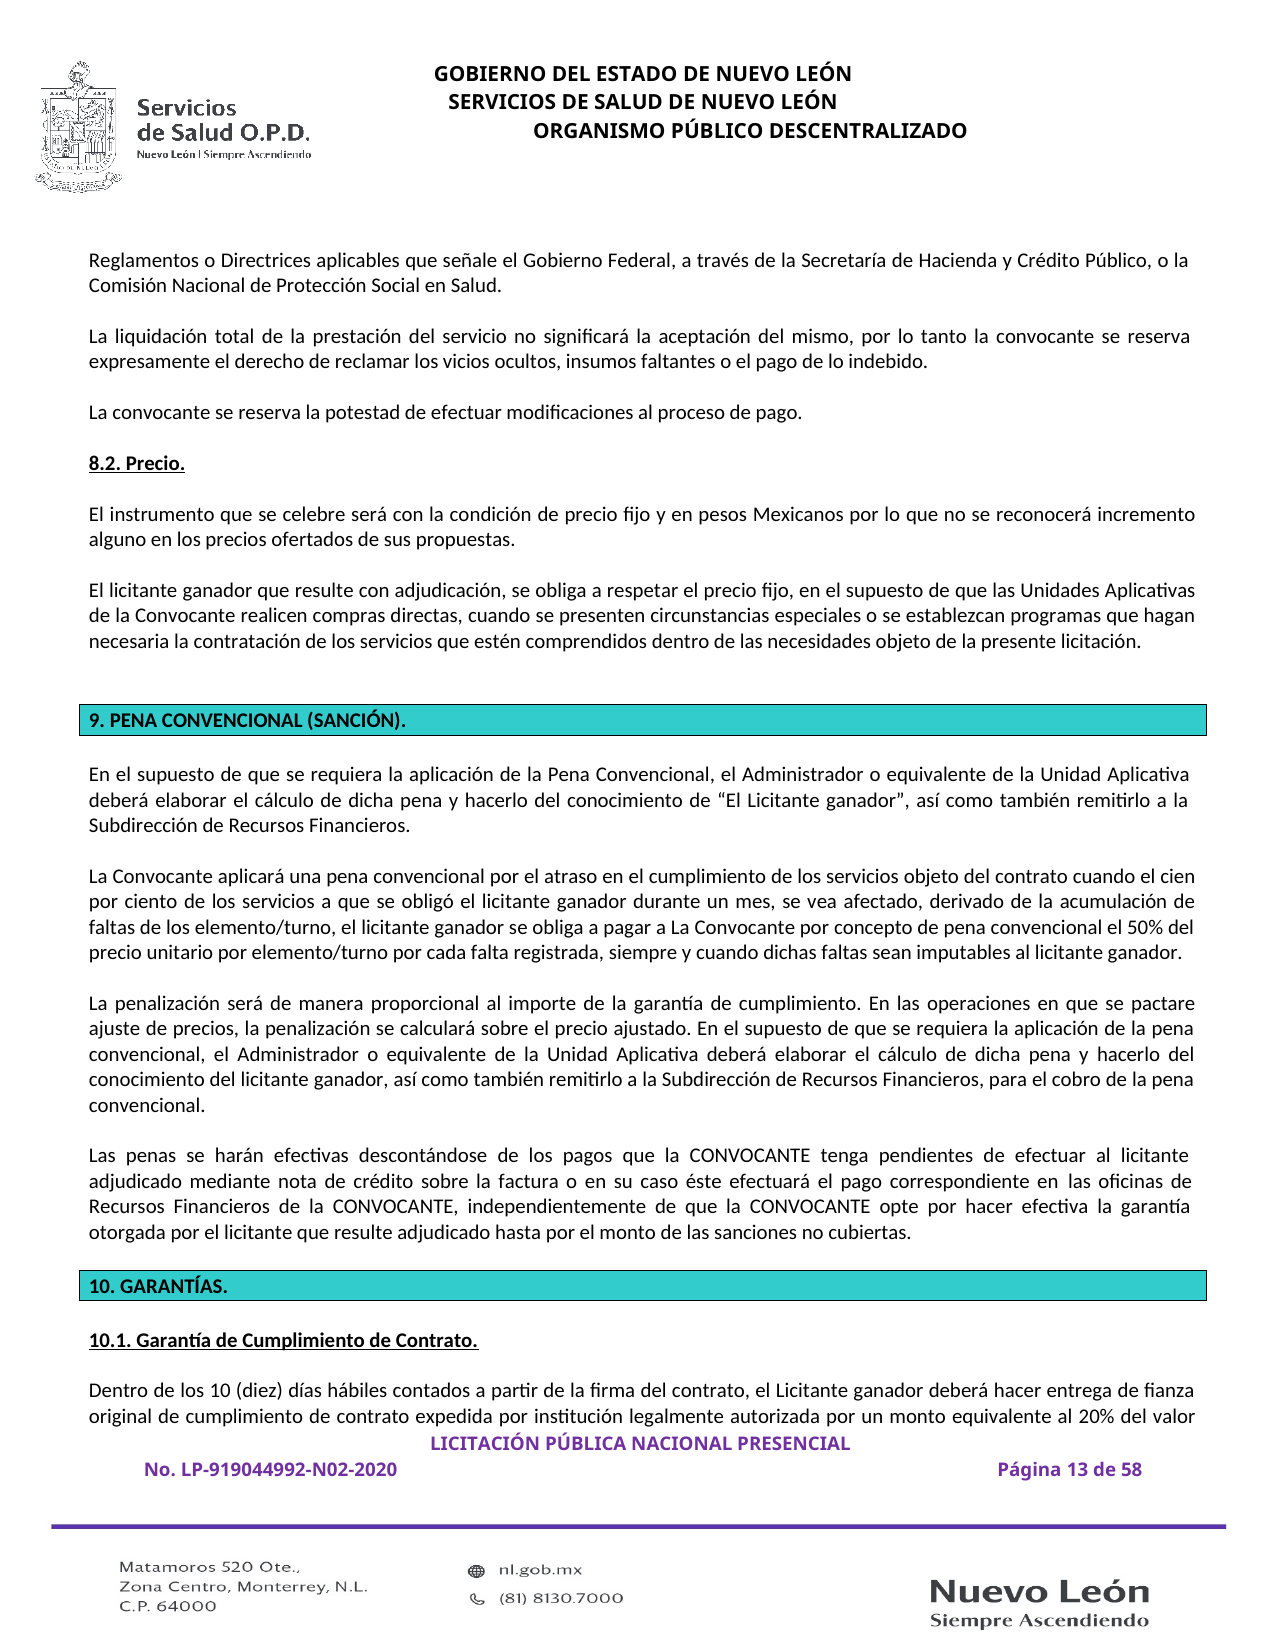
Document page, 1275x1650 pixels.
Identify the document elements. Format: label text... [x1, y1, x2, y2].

text La convocante se reserva la potestad de efectuar modificaciones al proceso de pago. [89, 399, 1197, 425]
text El licitante ganador que resulte con adjudicación, se obliga a respetar el precio fijo, en el supuesto de que las Unidades Aplicativas de la Convocante realicen compras directas, cuando se presenten circunstancias especiales o se establezcan programas que hagan necesaria la contratación de los servicios que estén comprendidos dentro de las necesidades objeto de la presente licitación. [89, 577, 1197, 653]
picture [0, 4, 346, 249]
text Las penas se harán efectivas descontándose de los pagos que la CONVOCANTE tenga pendientes de efectuar al licitante adjudicado mediante nota de crédito sobre la factura o en su caso éste efectuará el pago correspondiente en las oficinas de Recursos Financieros de la CONVOCANTE, independientemente de que la CONVOCANTE opte por hacer efectiva la garantía otorgada por el licitante que resulte adjudicado hasta por el monto de las sanciones no cubiertas. [89, 1143, 1192, 1244]
text 9. PENA CONVENCIONAL (SANCIÓN). [80, 705, 1206, 735]
text La penalización será de manera proporcional al importe de la garantía de cumplimiento. En las operaciones en que se pactare ajuste de precios, la penalización se calculará sobre el precio ajustado. En el supuesto de que se requiera la aplicación de la pena convencional, el Administrador o equivalente de la Unidad Aplicativa deberá elaborar el cálculo de dicha pena y hacerlo del conocimiento del licitante ganador, así como también remitirlo a la Subdirección de Recursos Financieros, para el cobro de la pena convencional. [89, 990, 1197, 1117]
text 10.1. Garantía de Cumplimiento de Contrato. [89, 1327, 1197, 1352]
text En el supuesto de que se requiera la aplicación de la Pena Convencional, el Administrador o equivalente de la Unidad Aplicativa deberá elaborar el cálculo de dicha pena y hacerlo del conocimiento de “El Licitante ganador”, así como también remitirlo a la Subdirección de Recursos Financieros. [89, 761, 1192, 838]
text La liquidación total de la prestación del servicio no significará la aceptación del mismo, por lo tanto la convocante se reserva expresamente el derecho de reclamar los vicios ocultos, insumos faltantes o el pago de lo indebido. [89, 323, 1192, 374]
picture [46, 1519, 1227, 1637]
text 10. GARANTÍAS. [80, 1271, 1206, 1300]
text El instrumento que se celebre será con la condición de precio fijo y en pesos Mexicanos por lo que no se reconocerá incremento alguno en los precios ofertados de sus propuestas. [89, 501, 1197, 552]
text 8.2. Precio. [89, 450, 1197, 476]
text La Convocante aplicará una pena convencional por el atraso en el cumplimiento de los servicios objeto del contrato cuando el cien por ciento de los servicios a que se obligó el licitante ganador durante un mes, se vea afectado, derivado de la acumulación de faltas de los elemento/turno, el licitante ganador se obliga a pagar a La Convocante por concepto de pena convencional el 50% del precio unitario por elemento/turno por cada falta registrada, siempre y cuando dichas faltas sean imputables al licitante ganador. [89, 863, 1197, 965]
